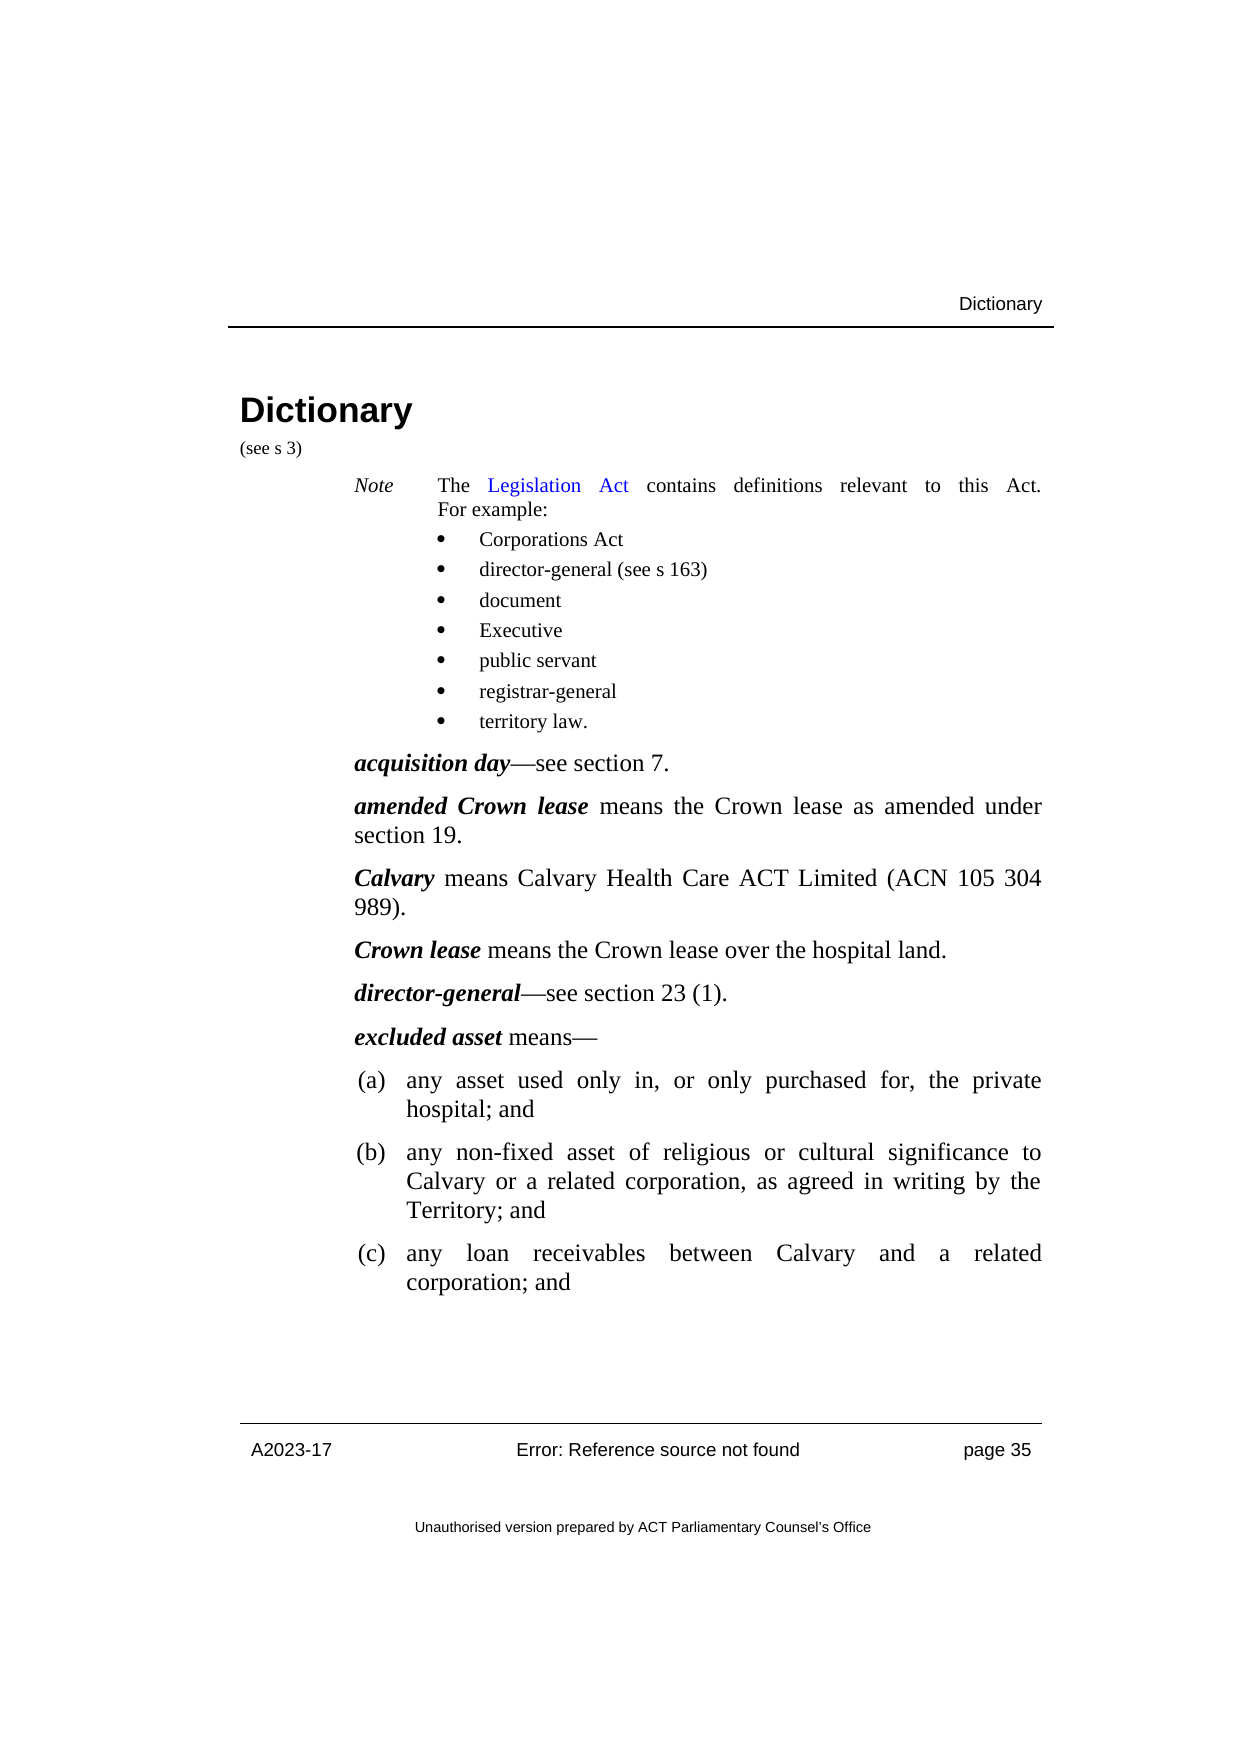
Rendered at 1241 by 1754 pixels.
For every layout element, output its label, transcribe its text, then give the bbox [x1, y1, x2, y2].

text  territory law. [437, 709, 1042, 733]
text acquisition day—see section 7. [354, 748, 1042, 776]
subtitle Dictionary [239, 389, 1042, 430]
text  Executive [437, 618, 1042, 642]
text director-general—see section 23 (1). [354, 978, 1042, 1007]
text Crown lease means the Crown lease over the hospital land. [354, 935, 1042, 964]
text  director-general (see s 163) [437, 557, 1042, 581]
text (a) any asset used only in, or only purchased for, the private hospital; and [239, 1065, 1042, 1123]
list document [437, 588, 1042, 612]
text excluded asset means— [354, 1022, 1042, 1051]
text (c) any loan receivables between Calvary and a related corporation; and [239, 1238, 1042, 1296]
text (see s 3) [239, 437, 1042, 458]
text Calvary means Calvary Health Care ACT Limited (ACN 105 304 989). [354, 863, 1042, 921]
text  Corporations Act [437, 527, 1042, 551]
text Note The Legislation Act contains definitions relevant to this Act. For example: [354, 473, 1042, 521]
text amended Crown lease means the Crown lease as amended under section 19. [354, 791, 1042, 848]
text  registrar-general [437, 679, 1042, 703]
text (b) any non-fixed asset of religious or cultural significance to Calvary or a related corporation, as agreed in writing by the Territory; and [239, 1137, 1042, 1223]
text  public servant [437, 648, 1042, 672]
